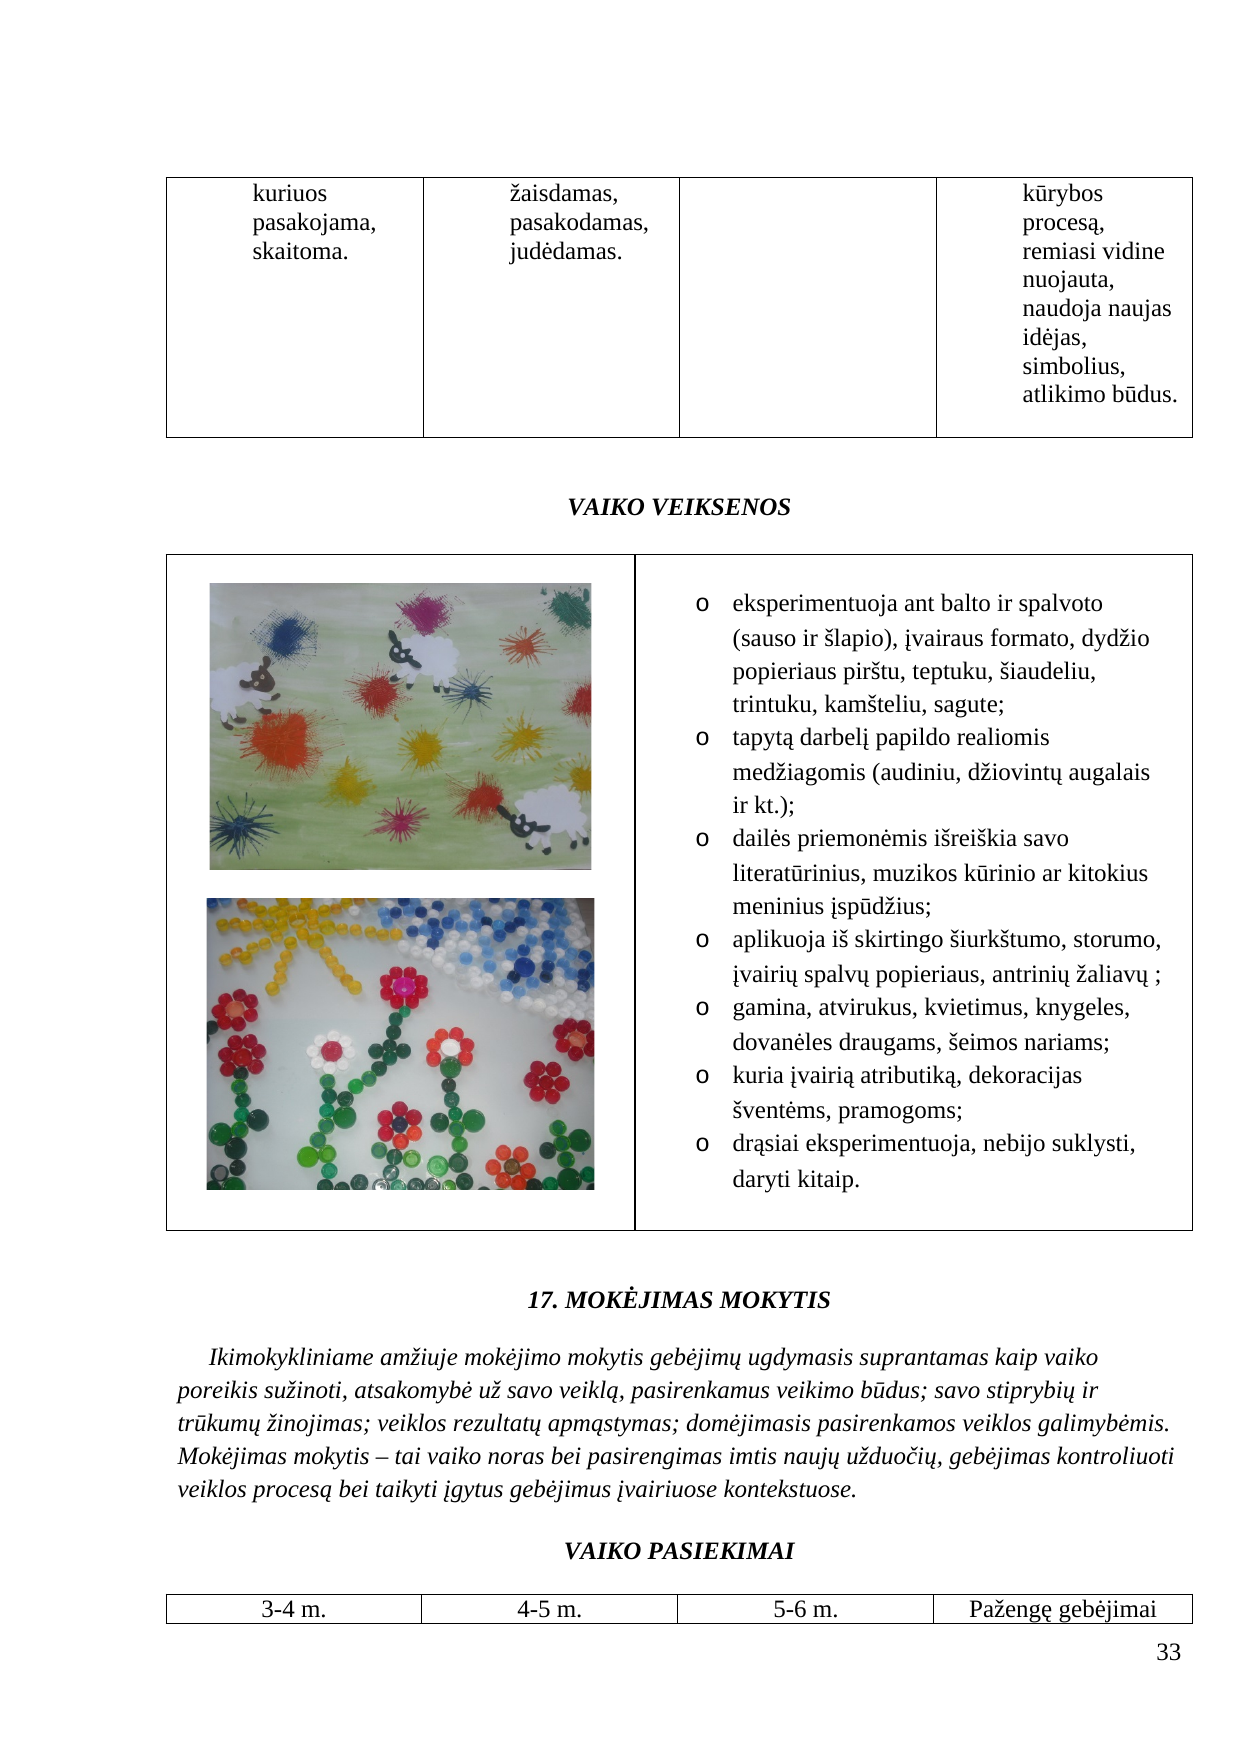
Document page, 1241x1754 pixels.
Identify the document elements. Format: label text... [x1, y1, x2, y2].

picture [209, 583, 592, 870]
table_header 5-6 m. [678, 1595, 933, 1623]
text VAIKO PASIEKIMAI [177, 1536, 1181, 1565]
table_header Pažengę gebėjimai [934, 1595, 1192, 1623]
text VAIKO VEIKSENOS [177, 492, 1181, 521]
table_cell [424, 178, 679, 437]
table_header 3-4 m. [167, 1595, 421, 1623]
text 17. MOKĖJIMAS MOKYTIS [177, 1285, 1181, 1313]
table_header 4-5 m. [422, 1595, 677, 1623]
table_header [636, 555, 1192, 1230]
picture [206, 898, 595, 1190]
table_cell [680, 178, 936, 437]
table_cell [167, 178, 423, 437]
table_header [167, 555, 634, 1230]
text Ikimokykliniame amžiuje mokėjimo mokytis gebėjimų ugdymasis suprantamas kaip vaiko poreikis sužinoti, atsakomybė už savo veiklą, pasirenkamus veikimo būdus; savo stiprybių ir trūkumų žinojimas; veiklos rezultatų apmąstymas; domėjimasis pasirenkamos veiklos galimybėmis. Mokėjimas mokytis – tai vaiko noras bei pasirengimas imtis naujų užduočių, gebėjimas kontroliuoti veiklos procesą bei taikyti įgytus gebėjimus įvairiuose kontekstuose. [177, 1342, 1181, 1503]
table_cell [937, 178, 1192, 437]
